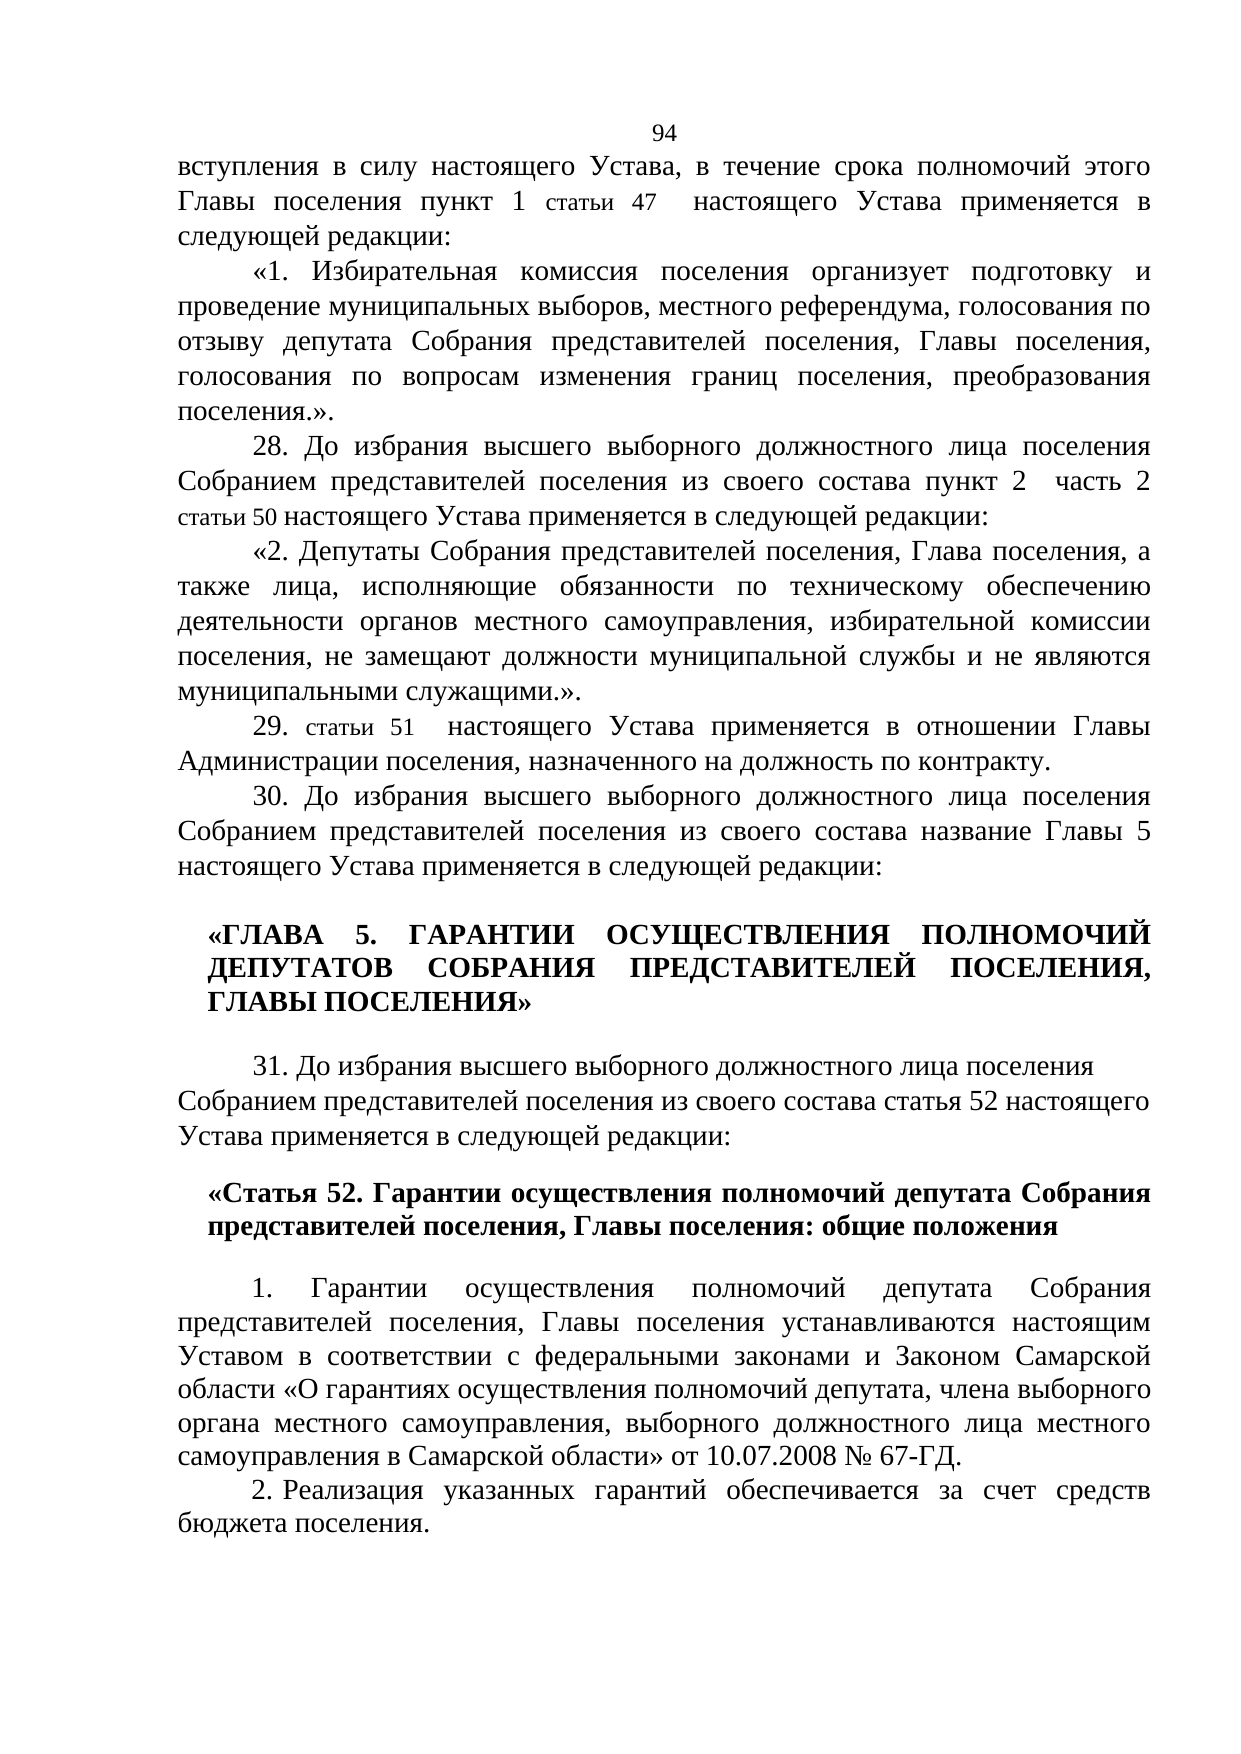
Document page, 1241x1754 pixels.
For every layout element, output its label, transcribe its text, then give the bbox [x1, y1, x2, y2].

text «1. Избирательная комиссия поселения организует подготовку и проведение муниципальных выборов, местного референдума, голосования по отзыву депутата Собрания представителей поселения, Главы поселения, голосования по вопросам изменения границ поселения, преобразования поселения.». [177, 252, 1152, 427]
text 29. статьи 51 настоящего Устава применяется в отношении Главы Администрации поселения, назначенного на должность по контракту. [177, 707, 1152, 777]
subtitle «ГЛАВА 5. ГАРАНТИИ ОСУЩЕСТВЛЕНИЯ ПОЛНОМОЧИЙ ДЕПУТАТОВ СОБРАНИЯ ПРЕДСТАВИТЕЛЕЙ ПОСЕЛЕНИЯ, ГЛАВЫ ПОСЕЛЕНИЯ» [207, 917, 1152, 1017]
list Реализация указанных гарантий обеспечивается за счет средств бюджета поселения. [177, 1472, 1152, 1539]
text «2. Депутаты Собрания представителей поселения, Глава поселения, а также лица, исполняющие обязанности по техническому обеспечению деятельности органов местного самоуправления, избирательной комиссии поселения, не замещают должности муниципальной службы и не являются муниципальными служащими.». [177, 532, 1152, 707]
text 28. До избрания высшего выборного должностного лица поселения Собранием представителей поселения из своего состава пункт 2 часть 2 статьи 50 настоящего Устава применяется в следующей редакции: [177, 427, 1152, 532]
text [177, 147, 1152, 252]
text 31. До избрания высшего выборного должностного лица поселения Собранием представителей поселения из своего состава статья 52 настоящего Устава применяется в следующей редакции: [177, 1046, 1152, 1151]
subtitle «Статья 52. Гарантии осуществления полномочий депутата Собрания представителей поселения, Главы поселения: общие положения [207, 1175, 1152, 1242]
text 1. Гарантии осуществления полномочий депутата Собрания представителей поселения, Главы поселения устанавливаются настоящим Уставом в соответствии с федеральными законами и Законом Самарской области «О гарантиях осуществления полномочий депутата, члена выборного органа местного самоуправления, выборного должностного лица местного самоуправления в Самарской области» от 10.07.2008 № 67-ГД. [177, 1271, 1152, 1472]
text 30. До избрания высшего выборного должностного лица поселения Собранием представителей поселения из своего состава название Главы 5 настоящего Устава применяется в следующей редакции: [177, 777, 1152, 882]
